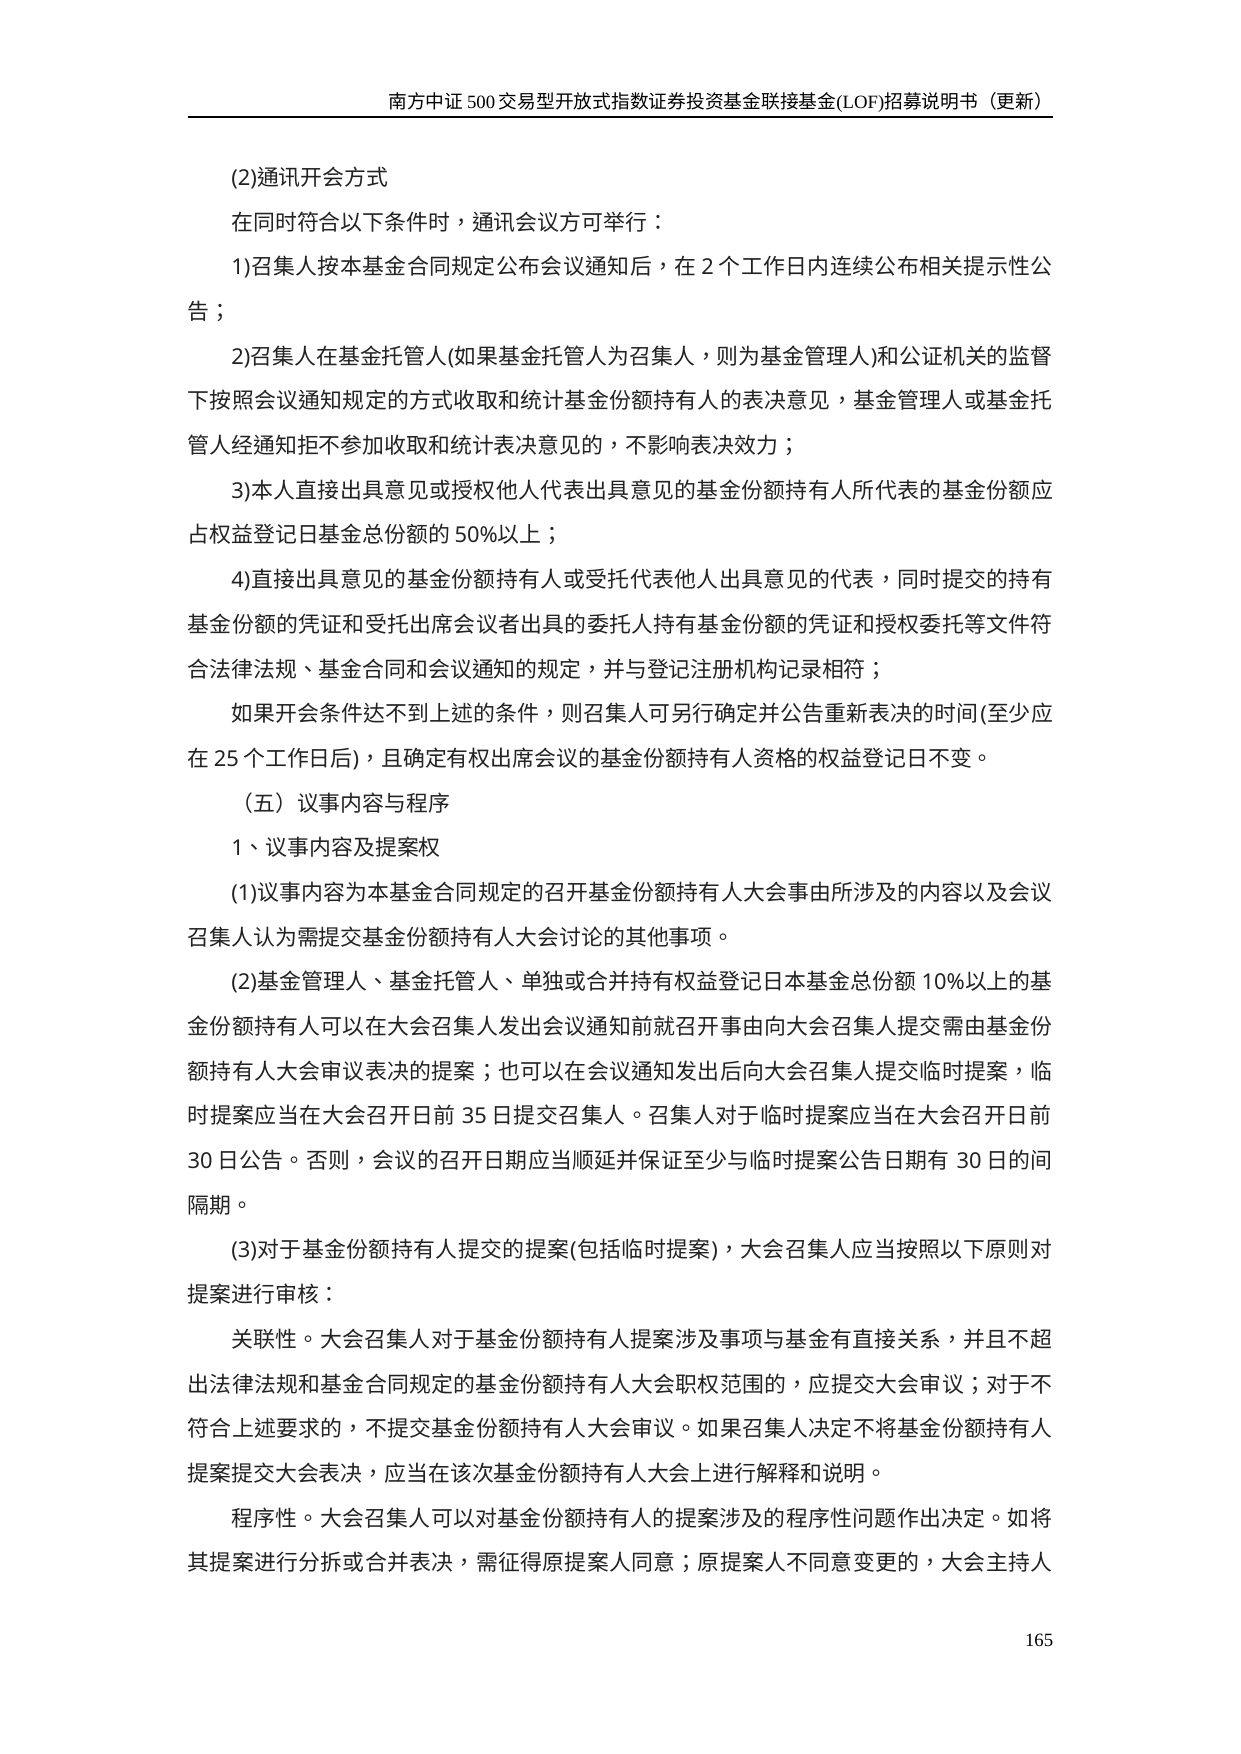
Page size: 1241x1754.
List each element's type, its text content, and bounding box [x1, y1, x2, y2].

text 3)本人直接出具意见或授权他人代表出具意见的基金份额持有人所代表的基金份额应占权益登记日基金总份额的50%以上； [187, 475, 1053, 549]
text (2)基金管理人、基金托管人、单独或合并持有权益登记日本基金总份额10%以上的基金份额持有人可以在大会召集人发出会议通知前就召开事由向大会召集人提交需由基金份额持有人大会审议表决的提案；也可以在会议通知发出后向大会召集人提交临时提案，临时提案应当在大会召开日前35日提交召集人。召集人对于临时提案应当在大会召开日前30日公告。否则，会议的召开日期应当顺延并保证至少与临时提案公告日期有30日的间隔期。 [187, 966, 1053, 1219]
text 4)直接出具意见的基金份额持有人或受托代表他人出具意见的代表，同时提交的持有基金份额的凭证和受托出席会议者出具的委托人持有基金份额的凭证和授权委托等文件符合法律法规、基金合同和会议通知的规定，并与登记注册机构记录相符； [187, 564, 1053, 683]
text 2)召集人在基金托管人(如果基金托管人为召集人，则为基金管理人)和公证机关的监督下按照会议通知规定的方式收取和统计基金份额持有人的表决意见，基金管理人或基金托管人经通知拒不参加收取和统计表决意见的，不影响表决效力； [187, 341, 1053, 460]
text 1、议事内容及提案权 [187, 832, 1053, 862]
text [187, 1503, 1053, 1577]
text (2)通讯开会方式 [187, 162, 1053, 192]
text （五）议事内容与程序 [187, 788, 1053, 817]
text 在同时符合以下条件时，通讯会议方可举行： [187, 207, 1053, 236]
text 如果开会条件达不到上述的条件，则召集人可另行确定并公告重新表决的时间(至少应在25个工作日后)，且确定有权出席会议的基金份额持有人资格的权益登记日不变。 [187, 698, 1053, 773]
text (3)对于基金份额持有人提交的提案(包括临时提案)，大会召集人应当按照以下原则对提案进行审核： [187, 1234, 1053, 1309]
text 关联性。大会召集人对于基金份额持有人提案涉及事项与基金有直接关系，并且不超出法律法规和基金合同规定的基金份额持有人大会职权范围的，应提交大会审议；对于不符合上述要求的，不提交基金份额持有人大会审议。如果召集人决定不将基金份额持有人提案提交大会表决，应当在该次基金份额持有人大会上进行解释和说明。 [187, 1324, 1053, 1488]
text 1)召集人按本基金合同规定公布会议通知后，在2个工作日内连续公布相关提示性公告； [187, 251, 1053, 326]
text (1)议事内容为本基金合同规定的召开基金份额持有人大会事由所涉及的内容以及会议召集人认为需提交基金份额持有人大会讨论的其他事项。 [187, 877, 1053, 951]
